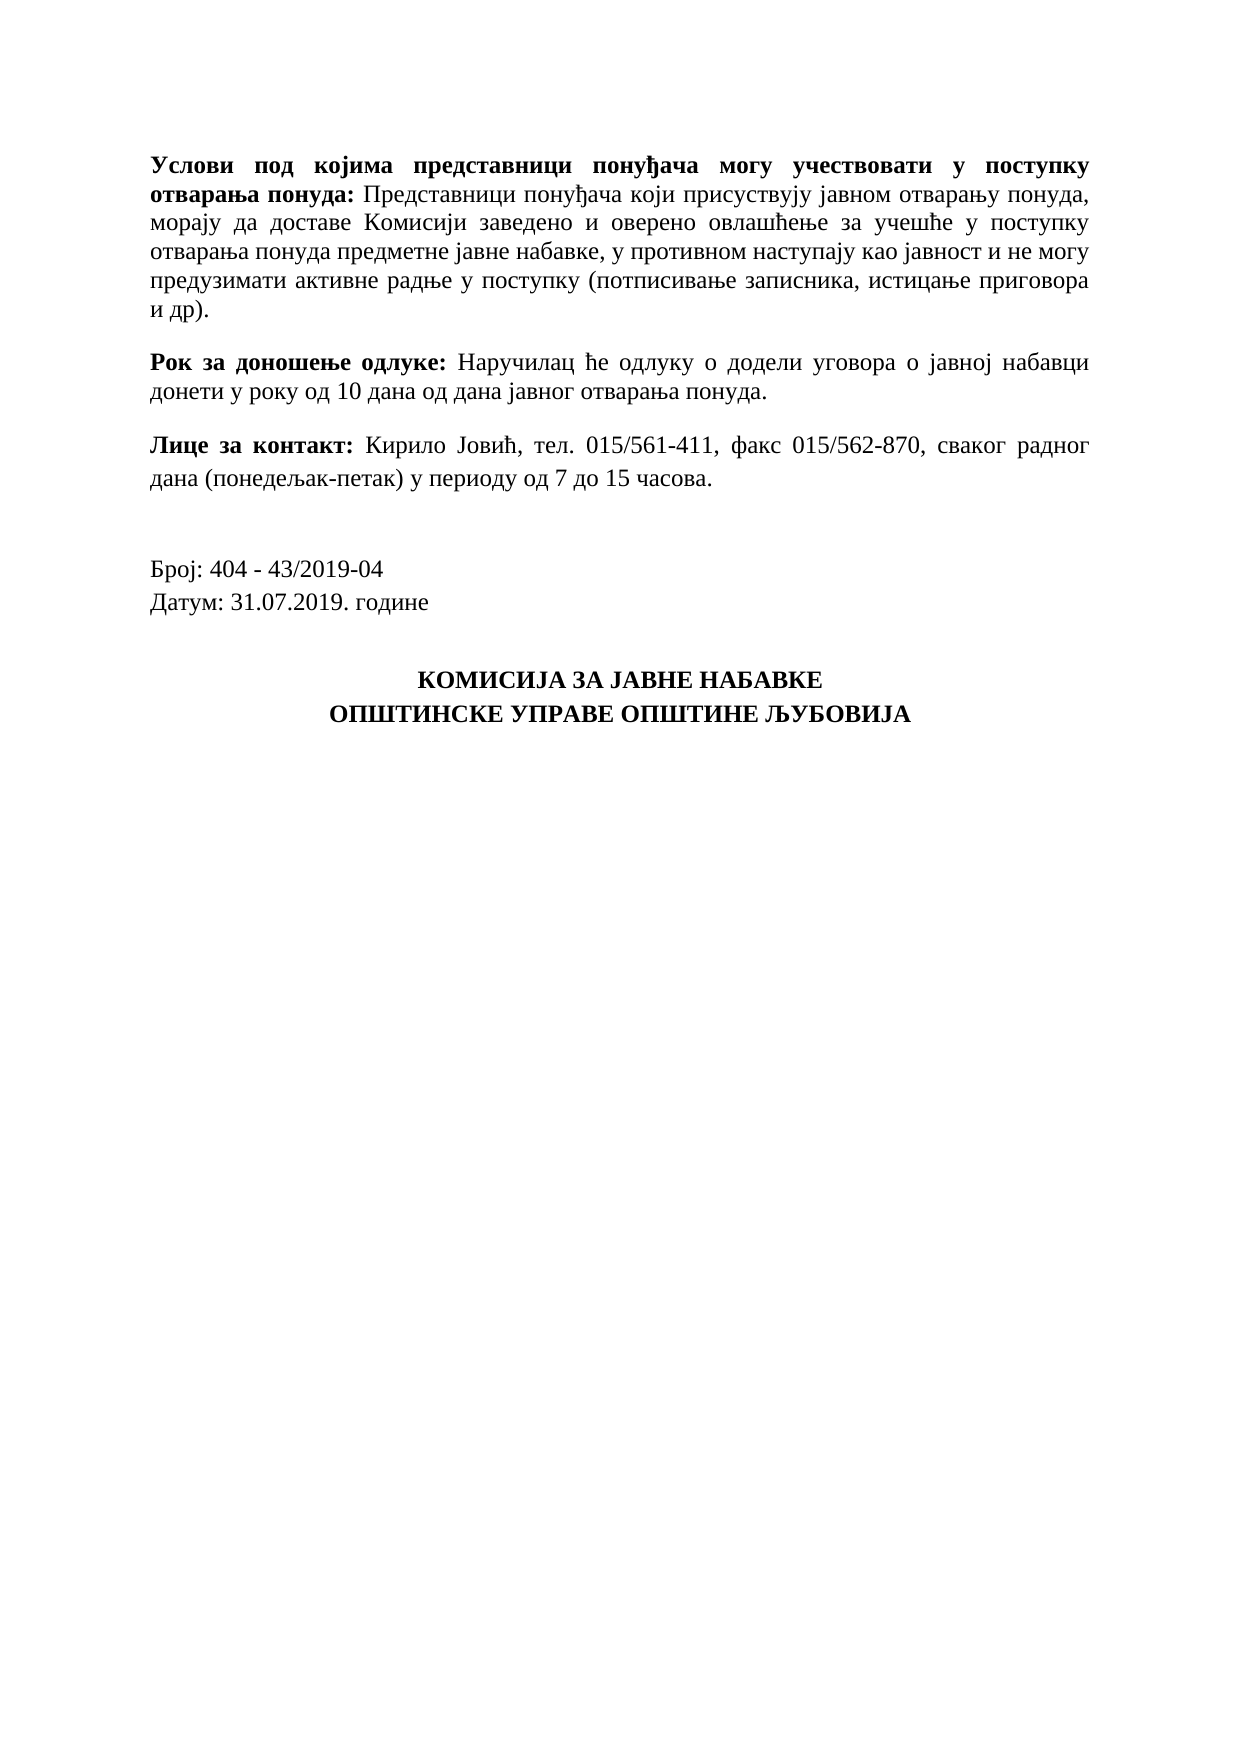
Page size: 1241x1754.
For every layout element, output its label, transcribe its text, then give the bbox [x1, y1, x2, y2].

text Услови под којима представници понуђача могу учествовати у поступку отварања понуда: Представници понуђача који присуствују јавном отварању понуда, морају да доставе Комисији заведено и оверено овлашћење за учешће у поступку отварања понуда предметне јавне набавке, у противном наступају као јавност и не могу предузимати активне радње у поступку (потписивање записника, истицање приговора и др). [150, 150, 1090, 322]
text КОМИСИЈА ЗА ЈАВНЕ НАБАВКЕ [150, 666, 1090, 694]
text Рок за доношење одлуке: Наручилац ће одлуку о додели уговора о јавној набавци донети у року од 10 дана од дана јавног отварања понуда. [150, 347, 1090, 405]
text Датум: 31.07.2019. године [150, 587, 1090, 616]
text ОПШТИНСКЕ УПРАВЕ ОПШТИНЕ ЉУБОВИЈА [150, 699, 1090, 727]
text Лице за контакт: Кирило Јовић, тел. 015/561-411, факс 015/562-870, сваког радног дана (понедељак-петак) у периоду од 7 до 15 часова. [150, 430, 1090, 492]
text Број: 404 - 43/2019-04 [150, 554, 1090, 583]
